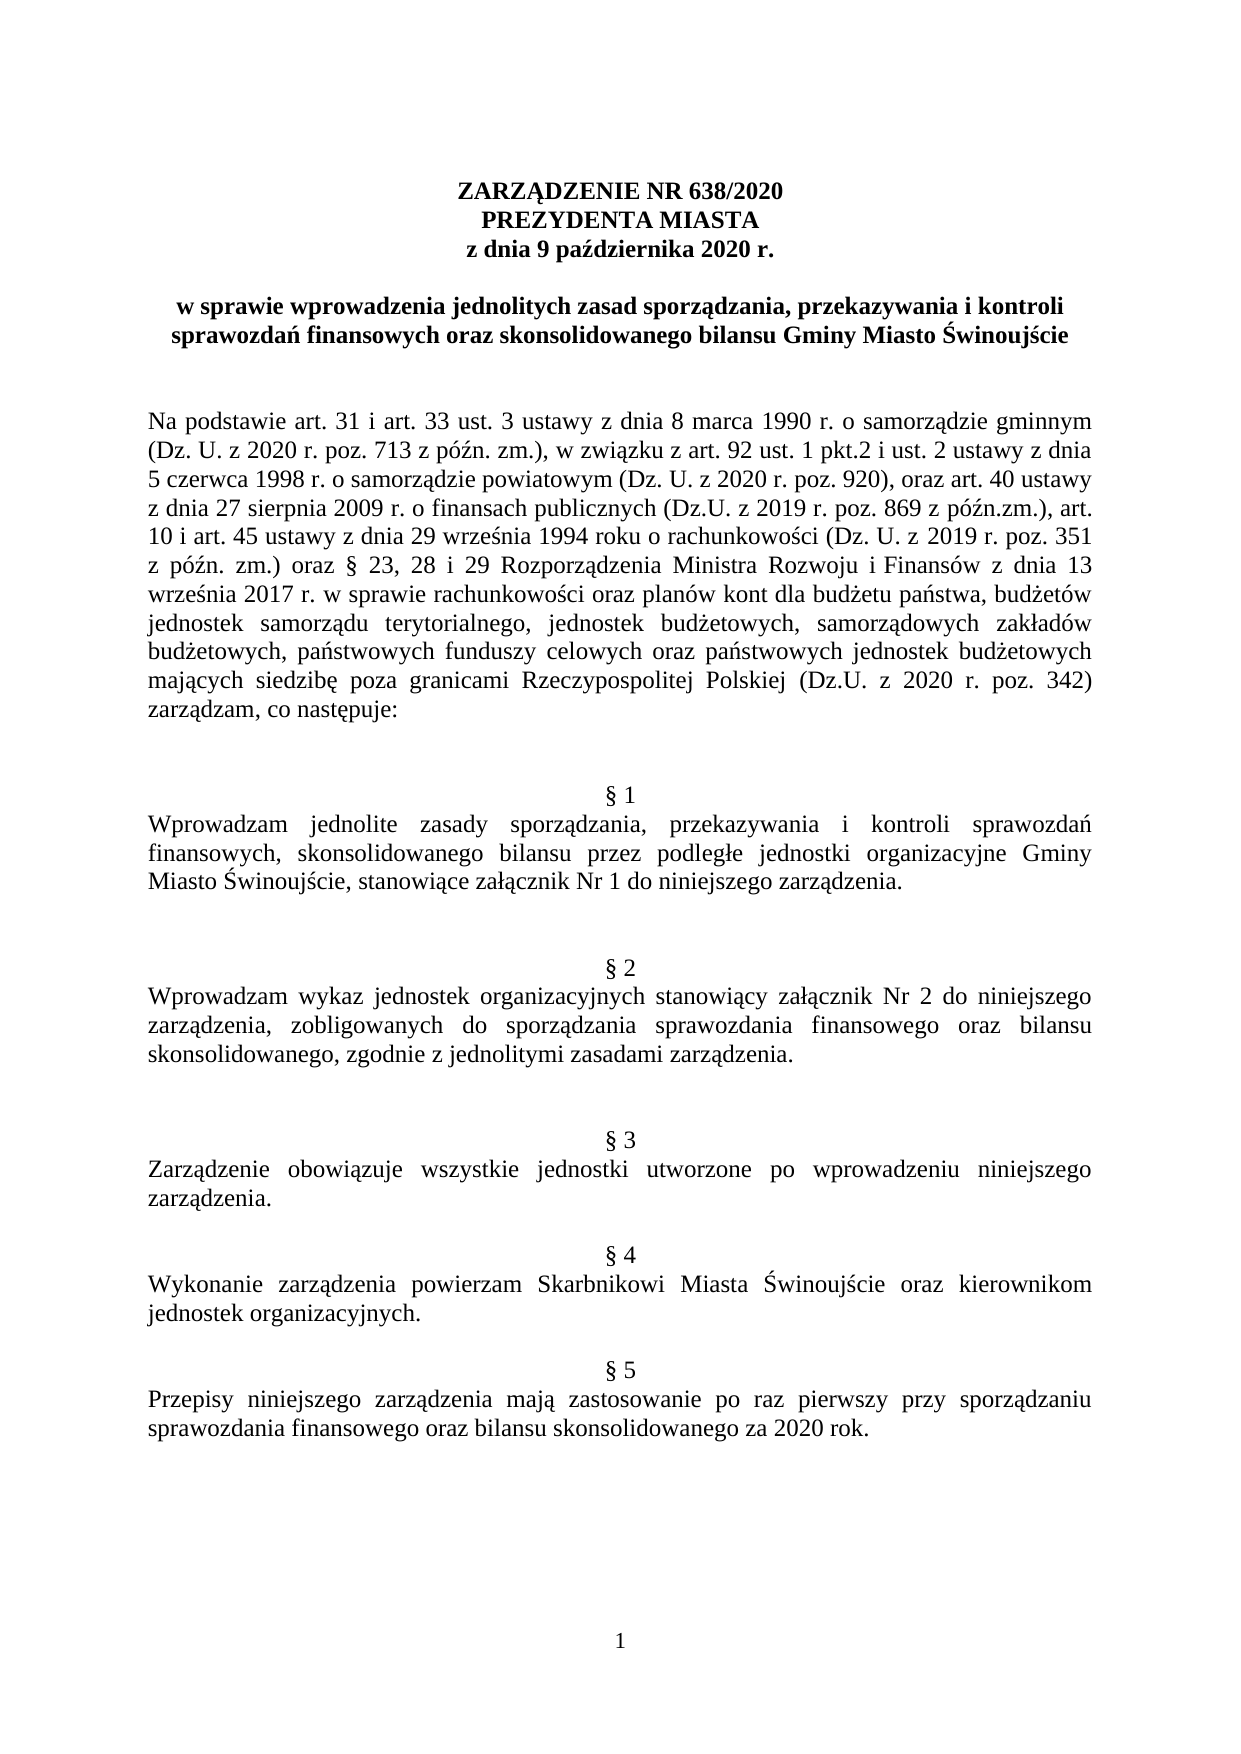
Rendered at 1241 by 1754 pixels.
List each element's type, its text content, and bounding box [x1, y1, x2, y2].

text Wykonanie zarządzenia powierzam Skarbnikowi Miasta Świnoujście oraz kierownikom jednostek organizacyjnych. [148, 1269, 1093, 1326]
text ZARZĄDZENIE NR 638/2020 [148, 176, 1093, 205]
text Wprowadzam wykaz jednostek organizacyjnych stanowiący załącznik Nr 2 do niniejszego zarządzenia, zobligowanych do sporządzania sprawozdania finansowego oraz bilansu skonsolidowanego, zgodnie z jednolitymi zasadami zarządzenia. [148, 981, 1093, 1068]
text § 3 [148, 1125, 1093, 1154]
text Przepisy niniejszego zarządzenia mają zastosowanie po raz pierwszy przy sporządzaniu sprawozdania finansowego oraz bilansu skonsolidowanego za 2020 rok. [148, 1384, 1093, 1441]
text Zarządzenie obowiązuje wszystkie jednostki utworzone po wprowadzeniu niniejszego zarządzenia. [148, 1154, 1093, 1211]
text Na podstawie art. 31 i art. 33 ust. 3 ustawy z dnia 8 marca 1990 r. o samorządzie gminnym (Dz. U. z 2020 r. poz. 713 z późn. zm.), w związku z art. 92 ust. 1 pkt.2 i ust. 2 ustawy z dnia 5 czerwca 1998 r. o samorządzie powiatowym (Dz. U. z 2020 r. poz. 920), oraz art. 40 ustawy z dnia 27 sierpnia 2009 r. o finansach publicznych (Dz.U. z 2019 r. poz. 869 z późn.zm.), art. 10 i art. 45 ustawy z dnia 29 września 1994 roku o rachunkowości (Dz. U. z 2019 r. poz. 351 z późn. zm.) oraz § 23, 28 i 29 Rozporządzenia Ministra Rozwoju i Finansów z dnia 13 września 2017 r. w sprawie rachunkowości oraz planów kont dla budżetu państwa, budżetów jednostek samorządu terytorialnego, jednostek budżetowych, samorządowych zakładów budżetowych, państwowych funduszy celowych oraz państwowych jednostek budżetowych mających siedzibę poza granicami Rzeczypospolitej Polskiej (Dz.U. z 2020 r. poz. 342) zarządzam, co następuje: [148, 406, 1093, 723]
text § 2 [148, 953, 1093, 981]
text § 4 [148, 1240, 1093, 1269]
text § 5 [148, 1355, 1093, 1384]
text w sprawie wprowadzenia jednolitych zasad sporządzania, przekazywania i kontroli sprawozdań finansowych oraz skonsolidowanego bilansu Gminy Miasto Świnoujście [148, 291, 1093, 349]
text z dnia 9 października 2020 r. [148, 234, 1093, 263]
text Wprowadzam jednolite zasady sporządzania, przekazywania i kontroli sprawozdań finansowych, skonsolidowanego bilansu przez podległe jednostki organizacyjne Gminy Miasto Świnoujście, stanowiące załącznik Nr 1 do niniejszego zarządzenia. [148, 809, 1093, 895]
text PREZYDENTA MIASTA [148, 205, 1093, 234]
text § 1 [148, 780, 1093, 809]
